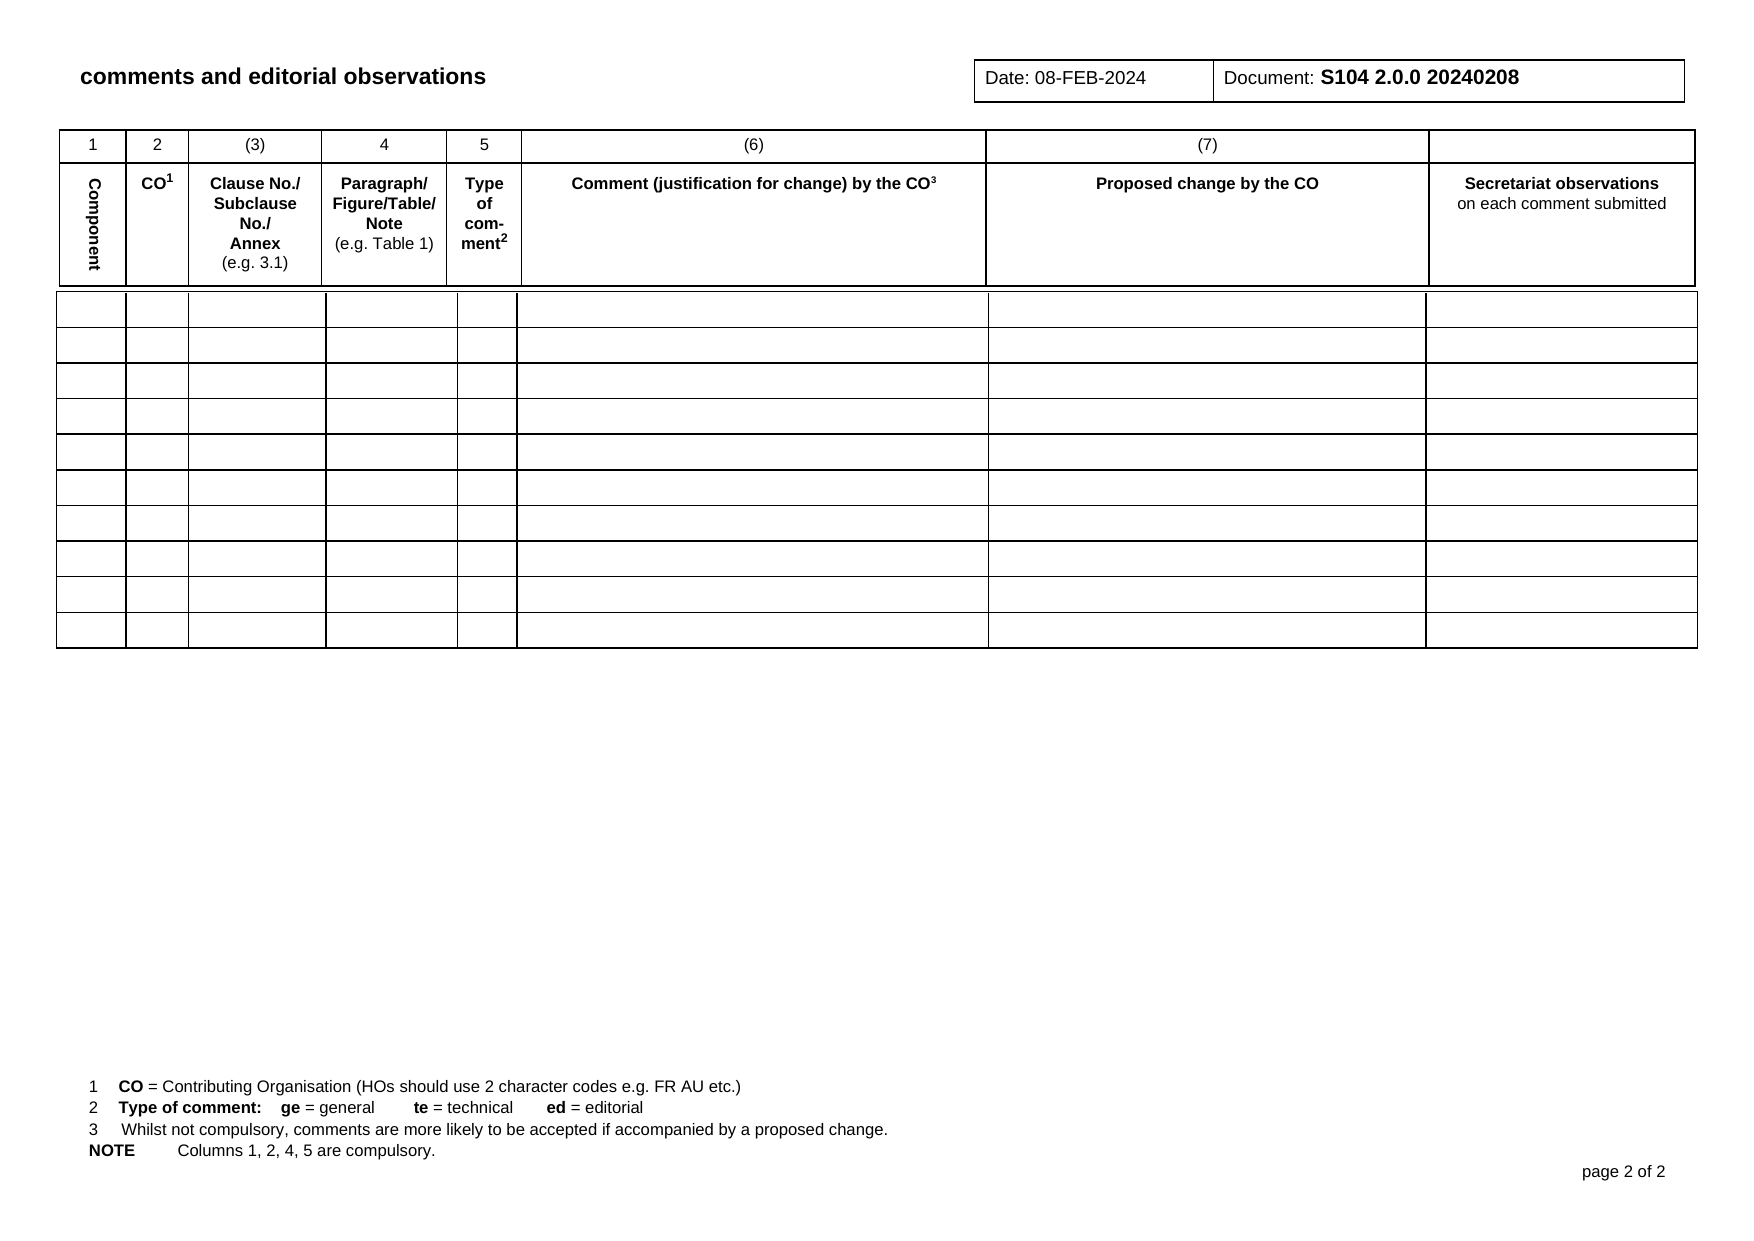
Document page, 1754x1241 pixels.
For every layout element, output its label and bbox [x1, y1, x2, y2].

table_cell [57, 399, 125, 433]
table_cell [518, 364, 988, 398]
table_cell [57, 506, 125, 540]
table_cell [327, 577, 457, 611]
table_cell [127, 328, 188, 362]
table_cell [57, 364, 125, 398]
table_cell [989, 364, 1425, 398]
table_cell [327, 506, 457, 540]
table_cell [127, 506, 188, 540]
table_cell [1427, 292, 1697, 326]
table_cell [458, 435, 516, 469]
table_cell [518, 399, 988, 433]
table_cell [1427, 328, 1697, 362]
table_cell [189, 399, 325, 433]
table_cell [458, 542, 516, 576]
table_cell [1427, 364, 1697, 398]
table_cell [127, 435, 188, 469]
table_cell [57, 471, 125, 504]
table_cell [189, 328, 325, 362]
table_cell [189, 613, 325, 647]
table_cell [458, 364, 516, 398]
table_cell [989, 399, 1425, 433]
table_cell [189, 292, 326, 326]
table_cell [1427, 613, 1697, 647]
table_cell [1427, 506, 1697, 540]
table_cell [989, 435, 1425, 469]
table_cell [327, 399, 457, 433]
table_cell [518, 613, 988, 647]
table_cell [518, 328, 988, 362]
table_cell [518, 292, 988, 326]
table_cell [327, 364, 457, 398]
table_cell [989, 542, 1425, 576]
table_cell [458, 471, 516, 504]
table_cell [518, 577, 988, 611]
table_cell [1427, 399, 1697, 433]
table_cell [127, 542, 188, 576]
table_cell [458, 328, 516, 362]
table_cell [989, 506, 1425, 540]
table_cell [127, 471, 188, 504]
table_cell [57, 328, 125, 362]
table_cell [327, 292, 457, 326]
table_cell [458, 399, 516, 433]
table_cell [989, 292, 1426, 326]
table_cell [189, 506, 325, 540]
table_cell [327, 435, 457, 469]
table_cell [189, 435, 325, 469]
table_cell [127, 399, 188, 433]
table_cell [57, 613, 125, 647]
table_cell [989, 471, 1425, 504]
table_cell [989, 613, 1425, 647]
table_cell [327, 471, 457, 504]
table_cell [127, 577, 188, 611]
table_cell [989, 328, 1425, 362]
table_cell [327, 613, 457, 647]
table_cell [189, 577, 325, 611]
table_cell [1427, 435, 1697, 469]
table_cell [57, 577, 125, 611]
table_cell [1427, 577, 1697, 611]
table_cell [57, 292, 126, 326]
table_cell [458, 613, 516, 647]
table_cell [518, 506, 988, 540]
table_cell [518, 471, 988, 504]
table_cell [57, 542, 125, 576]
table_cell [458, 577, 516, 611]
table_cell [327, 328, 457, 362]
table_cell [989, 577, 1425, 611]
table_cell [1427, 542, 1697, 576]
table_cell [127, 364, 188, 398]
table_cell [127, 613, 188, 647]
table_cell [458, 506, 516, 540]
table_cell [57, 435, 125, 469]
table_cell [189, 471, 325, 504]
table_cell [1427, 471, 1697, 504]
table_cell [189, 364, 325, 398]
table_cell [327, 542, 457, 576]
table_cell [518, 542, 988, 576]
table_cell [127, 292, 188, 326]
table_cell [518, 435, 988, 469]
table_cell [458, 292, 517, 326]
table_cell [189, 542, 325, 576]
